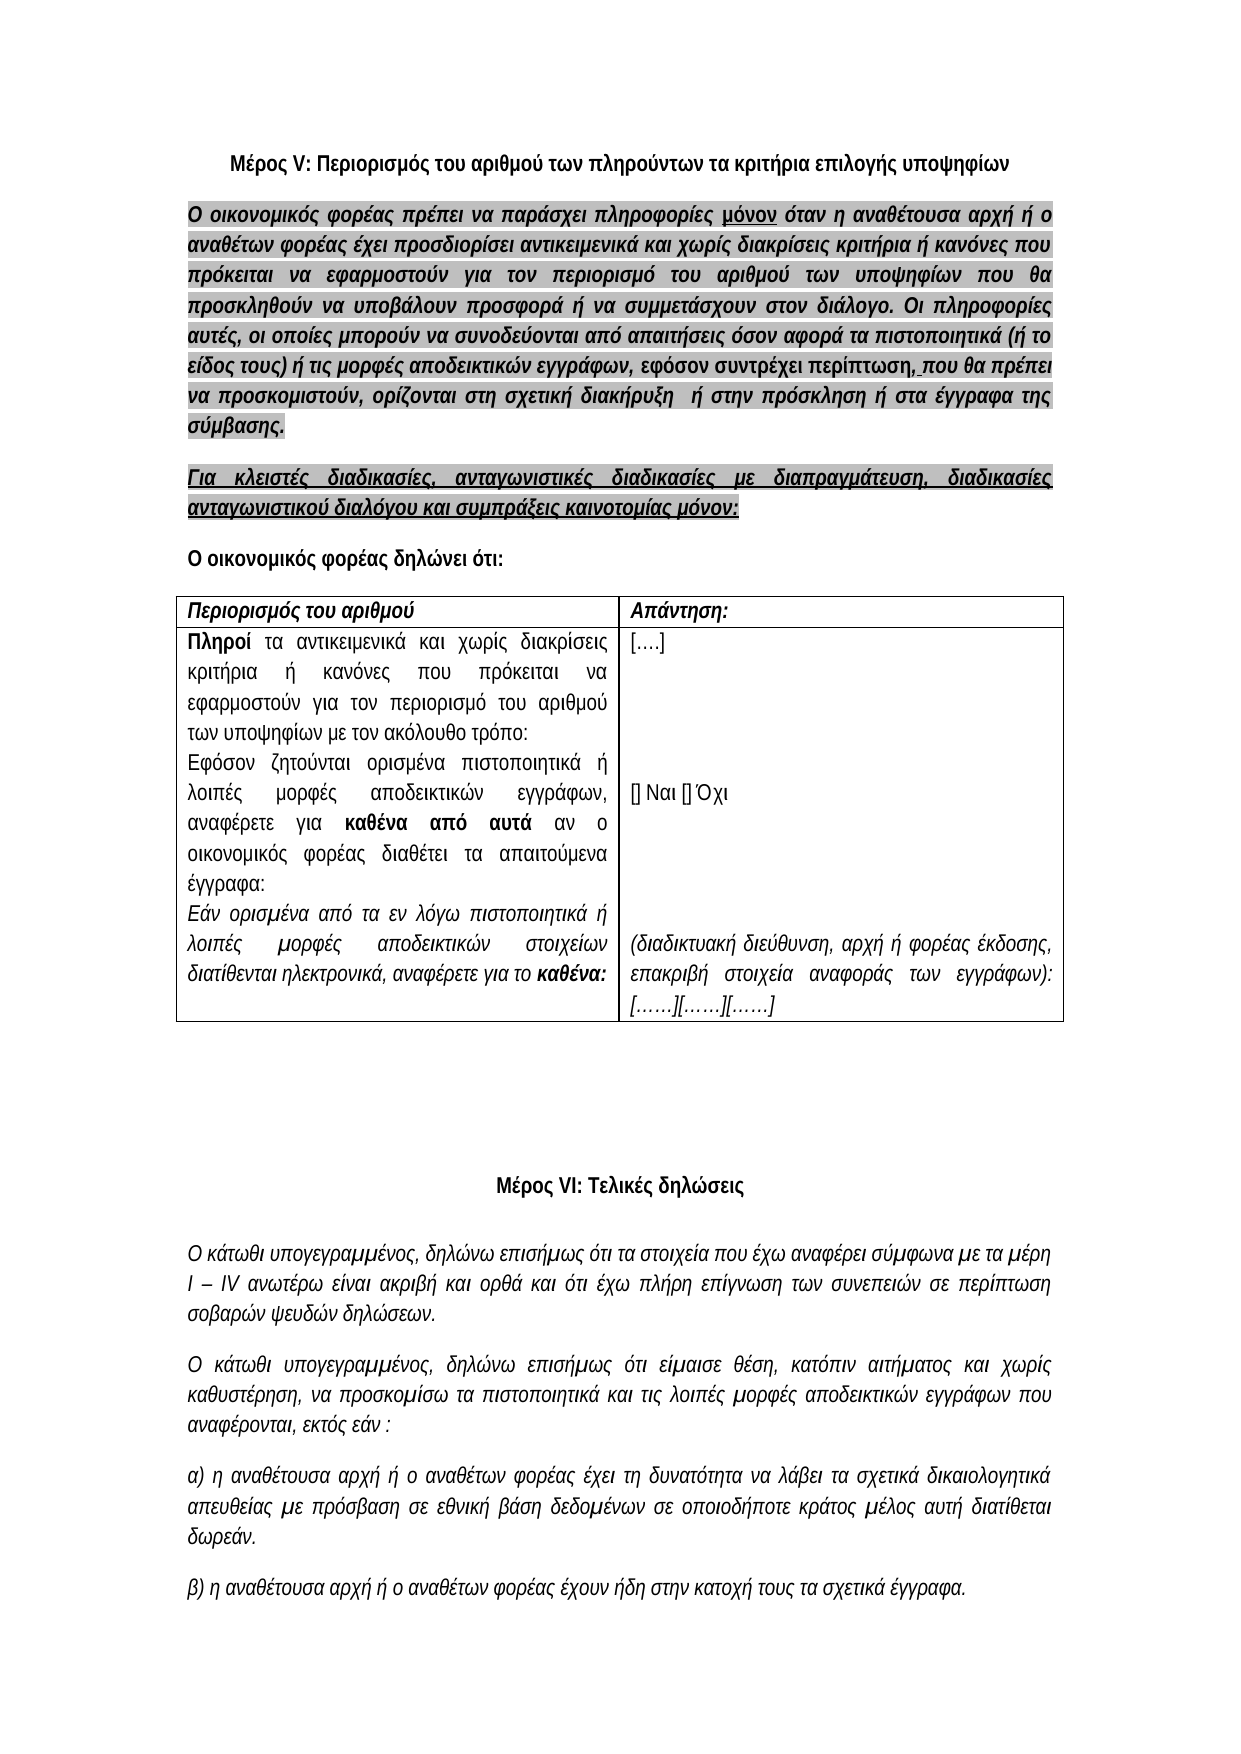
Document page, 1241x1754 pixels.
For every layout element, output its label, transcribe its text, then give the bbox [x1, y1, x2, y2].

text β) η αναθέτουσα αρχή ή ο αναθέτων φορέας έχουν ήδη στην κατοχή τους τα σχετικά έγγραφα. [187, 1574, 1053, 1600]
text Ο οικονομικός φορέας δηλώνει ότι: [187, 545, 1053, 571]
text Μέρος V: Περιορισμός του αριθμού των πληρούντων τα κριτήρια επιλογής υποψηφίων [187, 150, 1053, 176]
table_cell Πληροί τα αντικειμενικά και χωρίς διακρίσεις κριτήρια ή κανόνες που πρόκειται να εφαρμοστούν για τον περιορισμό του αριθμού των υποψηφίων με τον ακόλουθο τρόπο: Εφόσον ζητούνται ορισμένα πιστοποιητικά ή λοιπές μορφές αποδεικτικών εγγράφων, αναφέρετε για καθένα από αυτά αν ο οικονομικός φορέας διαθέτει τα απαιτούμενα έγγραφα: Εάν ορισμένα από τα εν λόγω πιστοποιητικά ή λοιπές μορφές αποδεικτικών στοιχείων διατίθενται ηλεκτρονικά, αναφέρετε για το καθένα: [177, 628, 618, 1021]
text Ο κάτωθι υπογεγραμμένος, δηλώνω επισήμως ότι τα στοιχεία που έχω αναφέρει σύμφωνα με τα μέρη Ι – IV ανωτέρω είναι ακριβή και ορθά και ότι έχω πλήρη επίγνωση των συνεπειών σε περίπτωση σοβαρών ψευδών δηλώσεων. [187, 1239, 1053, 1326]
table_cell [….] [] Ναι [] Όχι (διαδικτυακή διεύθυνση, αρχή ή φορέας έκδοσης, επακριβή στοιχεία αναφοράς των εγγράφων): [……][……][……] [620, 628, 1063, 1021]
text Ο οικονομικός φορέας πρέπει να παράσχει πληροφορίες μόνον όταν η αναθέτουσα αρχή ή ο αναθέτων φορέας έχει προσδιορίσει αντικειμενικά και χωρίς διακρίσεις κριτήρια ή κανόνες που πρόκειται να εφαρμοστούν για τον περιορισμό του αριθμού των υποψηφίων που θα προσκληθούν να υποβάλουν προσφορά ή να συμμετάσχουν στον διάλογο. Οι πληροφορίες αυτές, οι οποίες μπορούν να συνοδεύονται από απαιτήσεις όσον αφορά τα πιστοποιητικά (ή το είδος τους) ή τις μορφές αποδεικτικών εγγράφων, εφόσον συντρέχει περίπτωση, που θα πρέπει να προσκομιστούν, ορίζονται στη σχετική διακήρυξη ή στην πρόσκληση ή στα έγγραφα της σύμβασης. [187, 201, 1053, 439]
table_header Απάντηση: [620, 597, 1063, 627]
text Ο κάτωθι υπογεγραμμένος, δηλώνω επισήμως ότι είμαισε θέση, κατόπιν αιτήματος και χωρίς καθυστέρηση, να προσκομίσω τα πιστοποιητικά και τις λοιπές μορφές αποδεικτικών εγγράφων που αναφέρονται, εκτός εάν : [187, 1351, 1053, 1438]
text Για κλειστές διαδικασίες, ανταγωνιστικές διαδικασίες με διαπραγμάτευση, διαδικασίες ανταγωνιστικού διαλόγου και συμπράξεις καινοτομίας μόνον: [187, 487, 1053, 520]
text Μέρος VI: Τελικές δηλώσεις [187, 1172, 1053, 1198]
table_header Περιορισμός του αριθμού [177, 597, 618, 627]
text α) η αναθέτουσα αρχή ή ο αναθέτων φορέας έχει τη δυνατότητα να λάβει τα σχετικά δικαιολογητικά απευθείας με πρόσβαση σε εθνική βάση δεδομένων σε οποιοδήποτε κράτος μέλος αυτή διατίθεται δωρεάν. [187, 1462, 1053, 1549]
